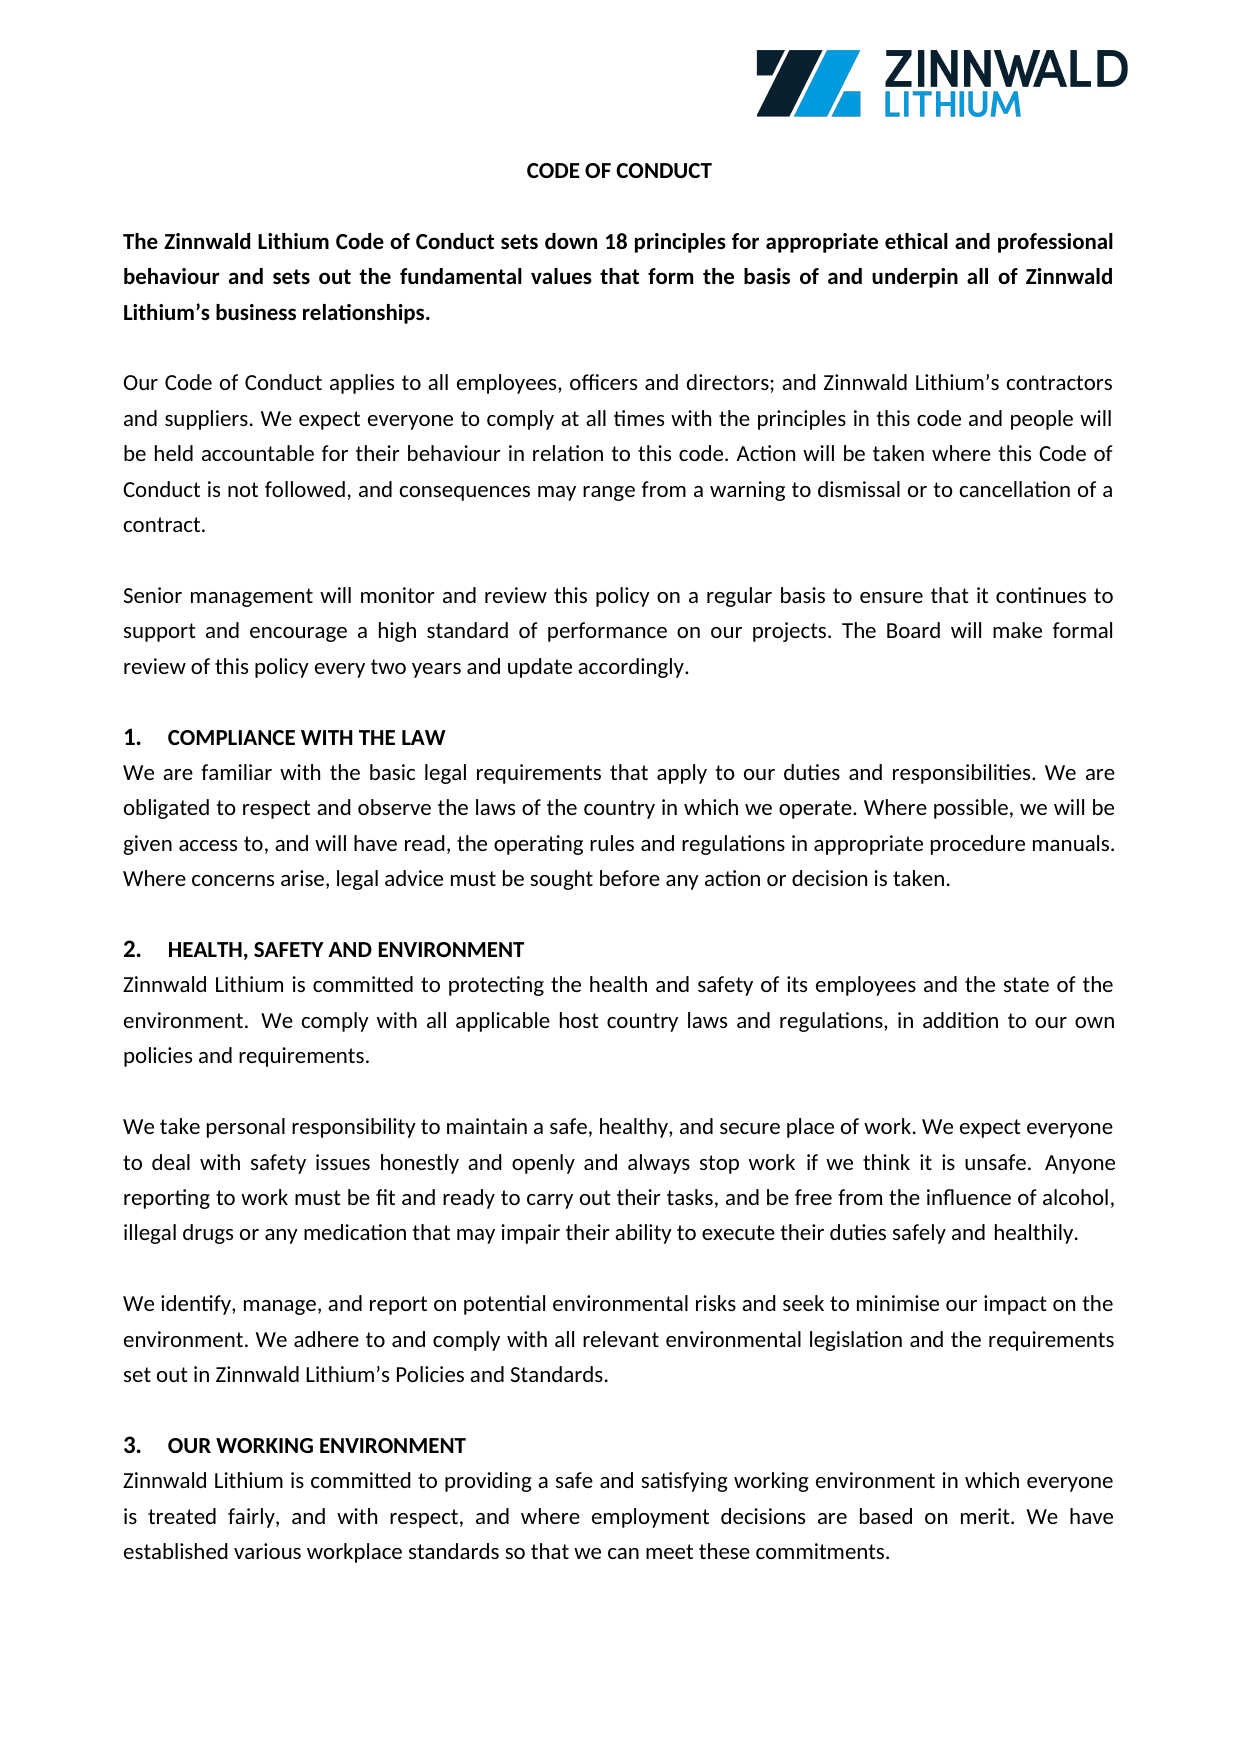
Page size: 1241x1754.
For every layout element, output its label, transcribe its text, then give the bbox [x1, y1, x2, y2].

text Senior management will monitor and review this policy on a regular basis to ensure that it continues to support and encourage a high standard of performance on our projects. The Board will make formal review of this policy every two years and update accordingly. [123, 575, 1116, 681]
title CODE OF CONDUCT [440, 150, 799, 185]
text Our Code of Conduct applies to all employees, officers and directors; and Zinnwald Lithium’s contractors and suppliers. We expect everyone to comply at all times with the principles in this code and people will be held accountable for their behaviour in relation to this code. Action will be taken where this Code of Conduct is not followed, and consequences may range from a warning to dismissal or to cancellation of a contract. [123, 362, 1116, 539]
text Zinnwald Lithium is committed to providing a safe and satisfying working environment in which everyone is treated fairly, and with respect, and where employment decisions are based on merit. We have established various workplace standards so that we can meet these commitments. [123, 1460, 1116, 1567]
text Zinnwald Lithium is committed to protecting the health and safety of its employees and the state of the environment. We comply with all applicable host country laws and regulations, in addition to our own policies and requirements. [123, 964, 1116, 1071]
text We are familiar with the basic legal requirements that apply to our duties and responsibilities. We are obligated to respect and observe the laws of the country in which we operate. Where possible, we will be given access to, and will have read, the operating rules and regulations in appropriate procedure manuals. Where concerns arise, legal advice must be sought before any action or decision is taken. [123, 752, 1116, 894]
picture [996, 103, 1016, 117]
subtitle COMPLIANCE WITH THE LAW [123, 717, 1128, 752]
picture [941, 107, 950, 117]
picture [828, 50, 1128, 117]
text We take personal responsibility to maintain a safe, healthy, and secure place of work. We expect everyone to deal with safety issues honestly and openly and always stop work if we think it is unsafe. Anyone reporting to work must be fit and ready to carry out their tasks, and be free from the influence of alcohol, illegal drugs or any medication that may impair their ability to execute their duties safely and healthily. [123, 1106, 1116, 1248]
text We identify, manage, and report on potential environmental risks and seek to minimise our impact on the environment. We adhere to and comply with all relevant environmental legislation and the requirements set out in Zinnwald Lithium’s Policies and Standards. [123, 1283, 1116, 1389]
picture [756, 50, 826, 117]
subtitle The Zinnwald Lithium Code of Conduct sets down 18 principles for appropriate ethical and professional behaviour and sets out the fundamental values that form the basis of and underpin all of Zinnwald Lithium’s business relationships. [123, 221, 1115, 327]
subtitle OUR WORKING ENVIRONMENT [123, 1425, 1128, 1460]
subtitle HEALTH, SAFETY AND ENVIRONMENT [123, 929, 1128, 964]
